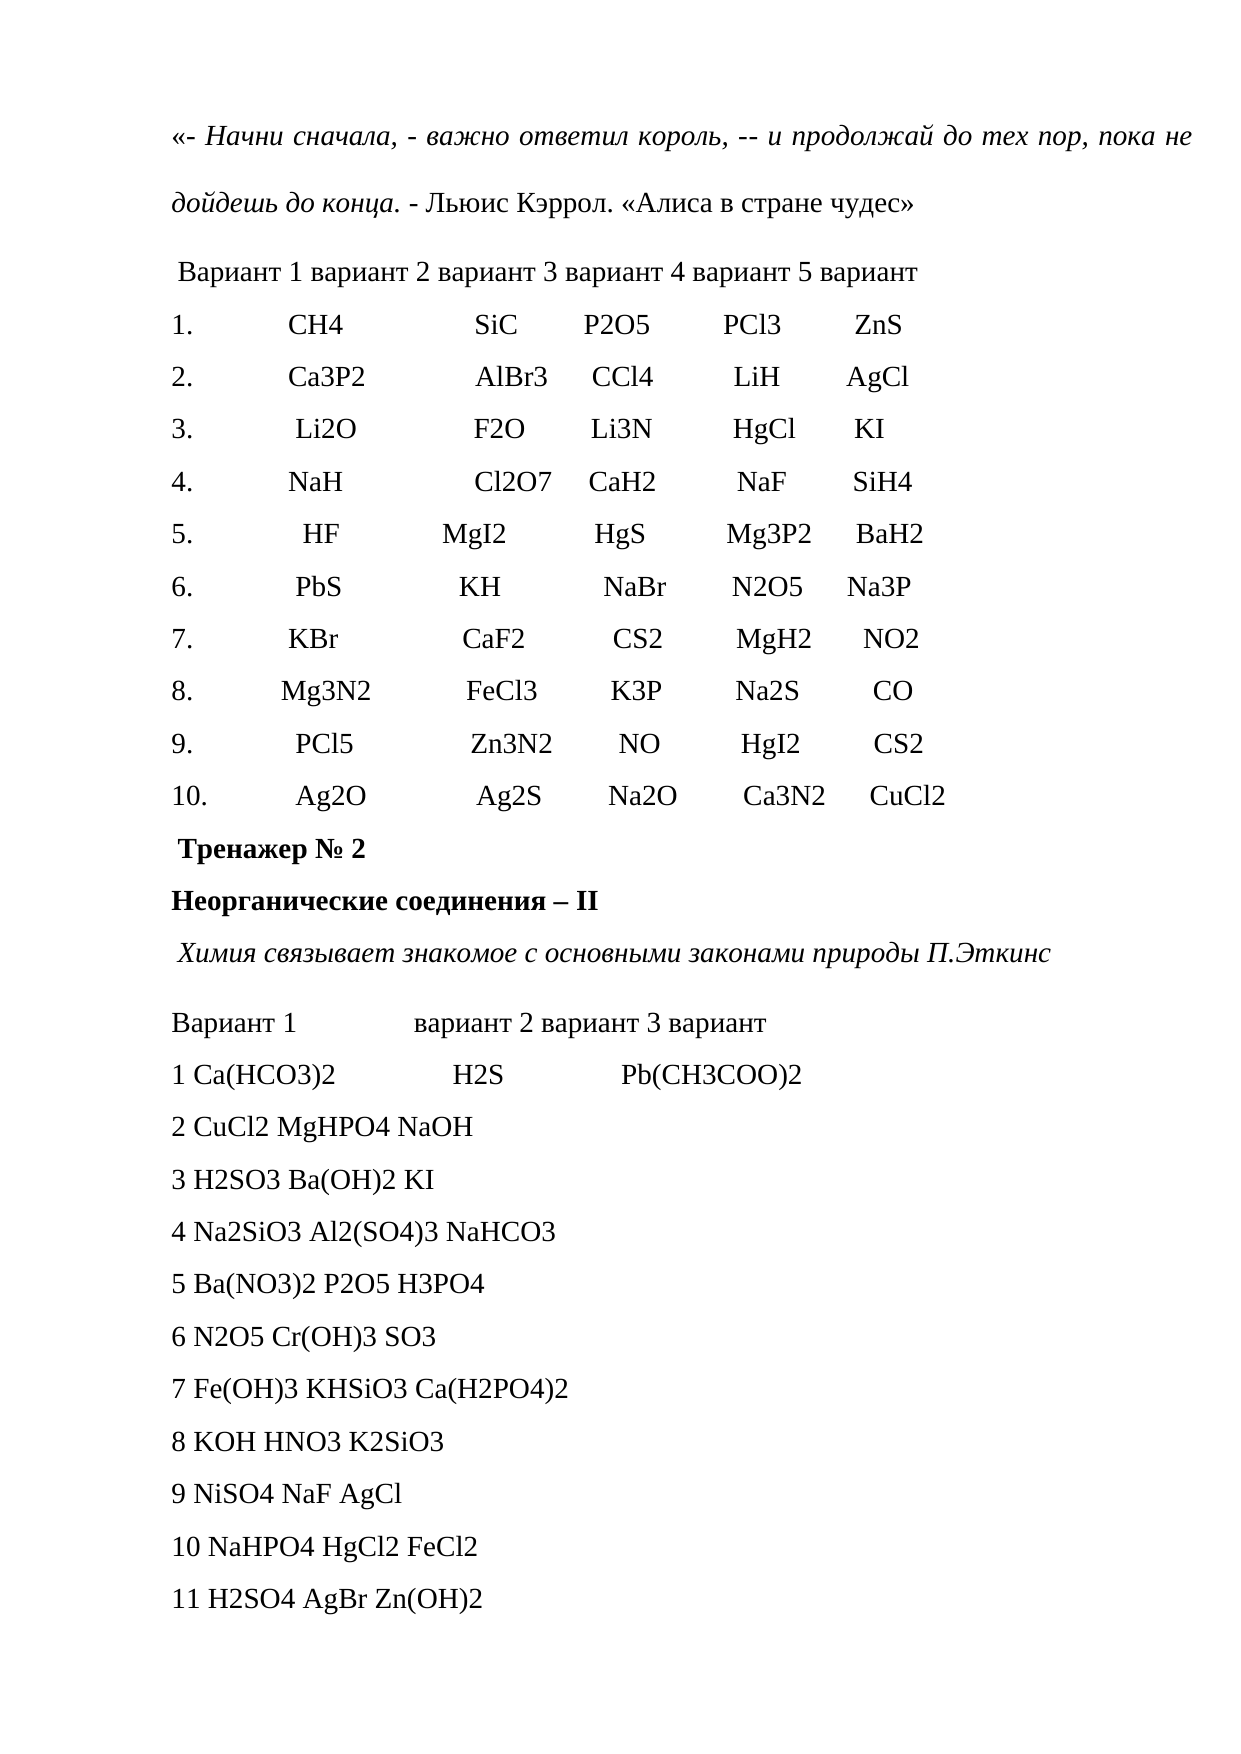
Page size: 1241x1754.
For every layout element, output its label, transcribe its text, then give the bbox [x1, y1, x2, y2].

text 9. PCl5 Zn3N2 NO HgI2 CS2 [171, 726, 1193, 759]
text «- Начни сначала, - важно ответил король, -- и продолжай до тех пор, пока не дойдешь до конца. - Льюис Кэррол. «Алиса в стране чудес» [171, 118, 1193, 219]
text 2. Ca3P2 AlBr3 CCl4 LiH AgCl [171, 359, 1193, 393]
text 4 Na2SiO3 Al2(SO4)3 NaHCO3 [171, 1214, 1193, 1248]
text 8 KOH HNO3 K2SiO3 [171, 1424, 1193, 1457]
text 5. HF MgI2 HgS Mg3P2 BaH2 [171, 516, 1193, 550]
text 11 H2SO4 AgBr Zn(OH)2 [171, 1581, 1193, 1614]
text 5 Ba(NO3)2 P2O5 H3PO4 [171, 1267, 1193, 1300]
text Тренажер № 2 [177, 831, 1193, 864]
text 6. PbS KH NaBr N2O5 Na3P [171, 569, 1193, 602]
text 3. Li2O F2O Li3N HgCl KI [171, 412, 1193, 445]
text Химия связывает знакомое с основными законами природы П.Эткинс [177, 936, 1193, 969]
text 3 H2SO3 Ba(OH)2 KI [171, 1162, 1193, 1195]
text 10 NaHPO4 HgCl2 FeCl2 [171, 1529, 1193, 1562]
text 1 Ca(HCO3)2 H2S Pb(CH3COO)2 [171, 1057, 1193, 1091]
text 7 Fe(OH)3 KHSiO3 Ca(H2PO4)2 [171, 1371, 1193, 1405]
text 7. KBr CaF2 CS2 MgH2 NO2 [171, 621, 1193, 655]
text Неорганические соединения – II [171, 883, 1193, 917]
text 4. NaH Cl2O7 CaH2 NaF SiH4 [171, 464, 1193, 497]
text Вариант 1 вариант 2 вариант 3 вариант 4 вариант 5 вариант [177, 254, 1193, 288]
text 8. Mg3N2 FeCl3 K3P Na2S CO [171, 673, 1193, 707]
text 1. CH4 SiC P2O5 PCl3 ZnS [171, 307, 1193, 340]
text 6 N2O5 Cr(OH)3 SO3 [171, 1319, 1193, 1353]
text 2 CuCl2 MgHPO4 NaOH [171, 1109, 1193, 1143]
text 9 NiSO4 NaF AgCl [171, 1476, 1193, 1510]
text Вариант 1 вариант 2 вариант 3 вариант [171, 1005, 1193, 1038]
text 10. Ag2O Ag2S Na2O Ca3N2 CuCl2 [171, 778, 1193, 812]
